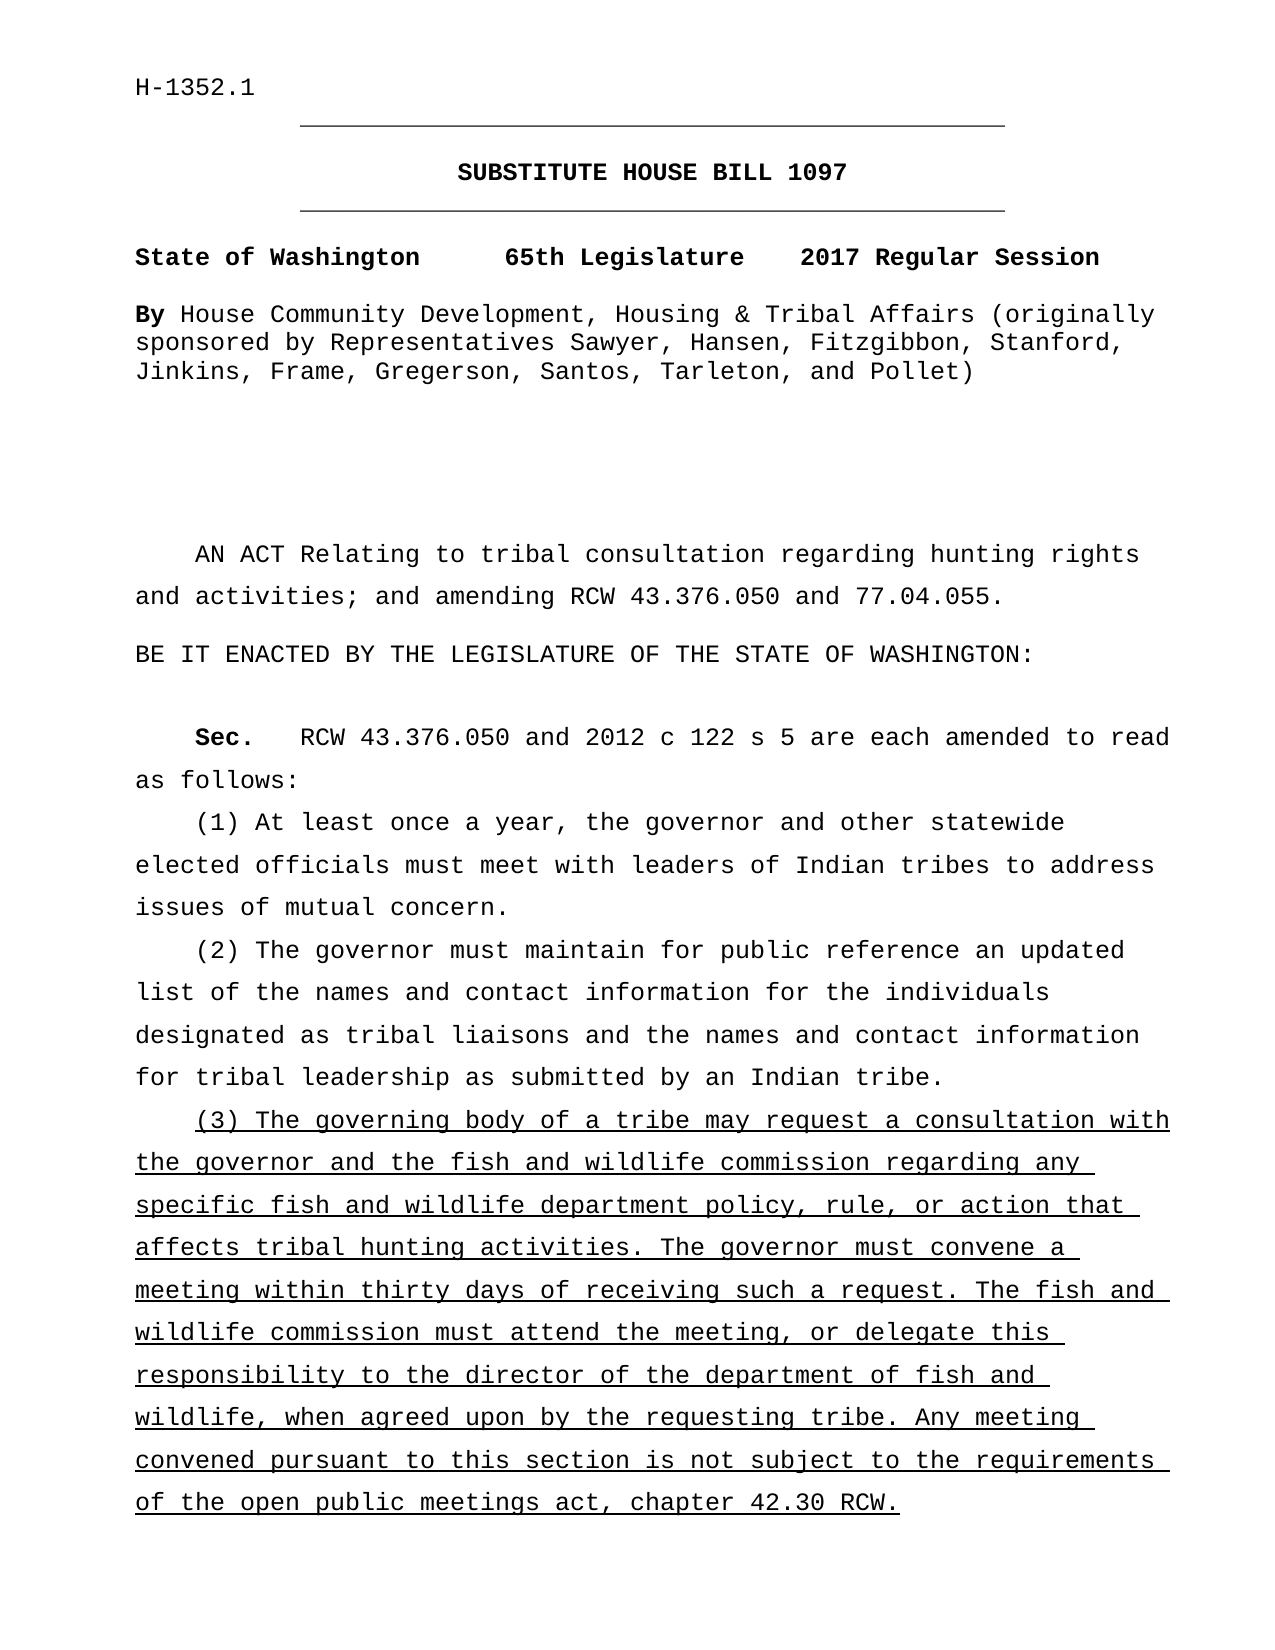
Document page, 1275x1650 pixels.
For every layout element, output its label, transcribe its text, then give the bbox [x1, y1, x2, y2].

text _______________________________________________ [135, 188, 1170, 217]
text (1) At least once a year, the governor and other statewide elected officials must meet with leaders of Indian tribes to address issues of mutual concern. [135, 797, 1170, 924]
text _______________________________________________ [135, 103, 1170, 132]
text BE IT ENACTED BY THE LEGISLATURE OF THE STATE OF WASHINGTON: [135, 642, 1170, 670]
text By House Community Development, Housing & Tribal Affairs (originally sponsored by Representatives Sawyer, Hansen, Fitzgibbon, Stanford, Jinkins, Frame, Gregerson, Santos, Tarleton, and Pollet) [135, 302, 1170, 387]
text H-1352.1 [135, 75, 1170, 103]
text (3) The governing body of a tribe may request a consultation with the governor and the fish and wildlife commission regarding any specific fish and wildlife department policy, rule, or action that affects tribal hunting activities. The governor must convene a meeting within thirty days of receiving such a request. The fish and wildlife commission must attend the meeting, or delegate this responsibility to the director of the department of fish and wildlife, when agreed upon by the requesting tribe. Any meeting convened pursuant to this section is not subject to the requirements of the open public meetings act, chapter 42.30 RCW. [135, 1302, 1170, 1470]
text SUBSTITUTE HOUSE BILL 1097 [135, 160, 1170, 188]
text State of Washington 65th Legislature 2017 Regular Session [135, 245, 1170, 273]
text (2) The governor must maintain for public reference an updated list of the names and contact information for the individuals designated as tribal liaisons and the names and contact information for tribal leadership as submitted by an Indian tribe. [135, 924, 1170, 1094]
text Sec. RCW 43.376.050 and 2012 c 122 s 5 are each amended to read as follows: [135, 712, 1170, 797]
text (3) The governing body of a tribe may request a consultation with the governor and the fish and wildlife commission regarding any specific fish and wildlife department policy, rule, or action that affects tribal hunting activities. The governor must convene a meeting within thirty days of receiving such a request. The fish and wildlife commission must attend the meeting, or delegate this responsibility to the director of the department of fish and wildlife, when agreed upon by the requesting tribe. Any meeting convened pursuant to this section is not subject to the requirements of the open public meetings act, chapter 42.30 RCW. [135, 1094, 1170, 1300]
text (3) The governing body of a tribe may request a consultation with the governor and the fish and wildlife commission regarding any specific fish and wildlife department policy, rule, or action that affects tribal hunting activities. The governor must convene a meeting within thirty days of receiving such a request. The fish and wildlife commission must attend the meeting, or delegate this responsibility to the director of the department of fish and wildlife, when agreed upon by the requesting tribe. Any meeting convened pursuant to this section is not subject to the requirements of the open public meetings act, chapter 42.30 RCW. [135, 1472, 1170, 1519]
text AN ACT Relating to tribal consultation regarding hunting rights and activities; and amending RCW 43.376.050 and 77.04.055. [135, 528, 1170, 613]
